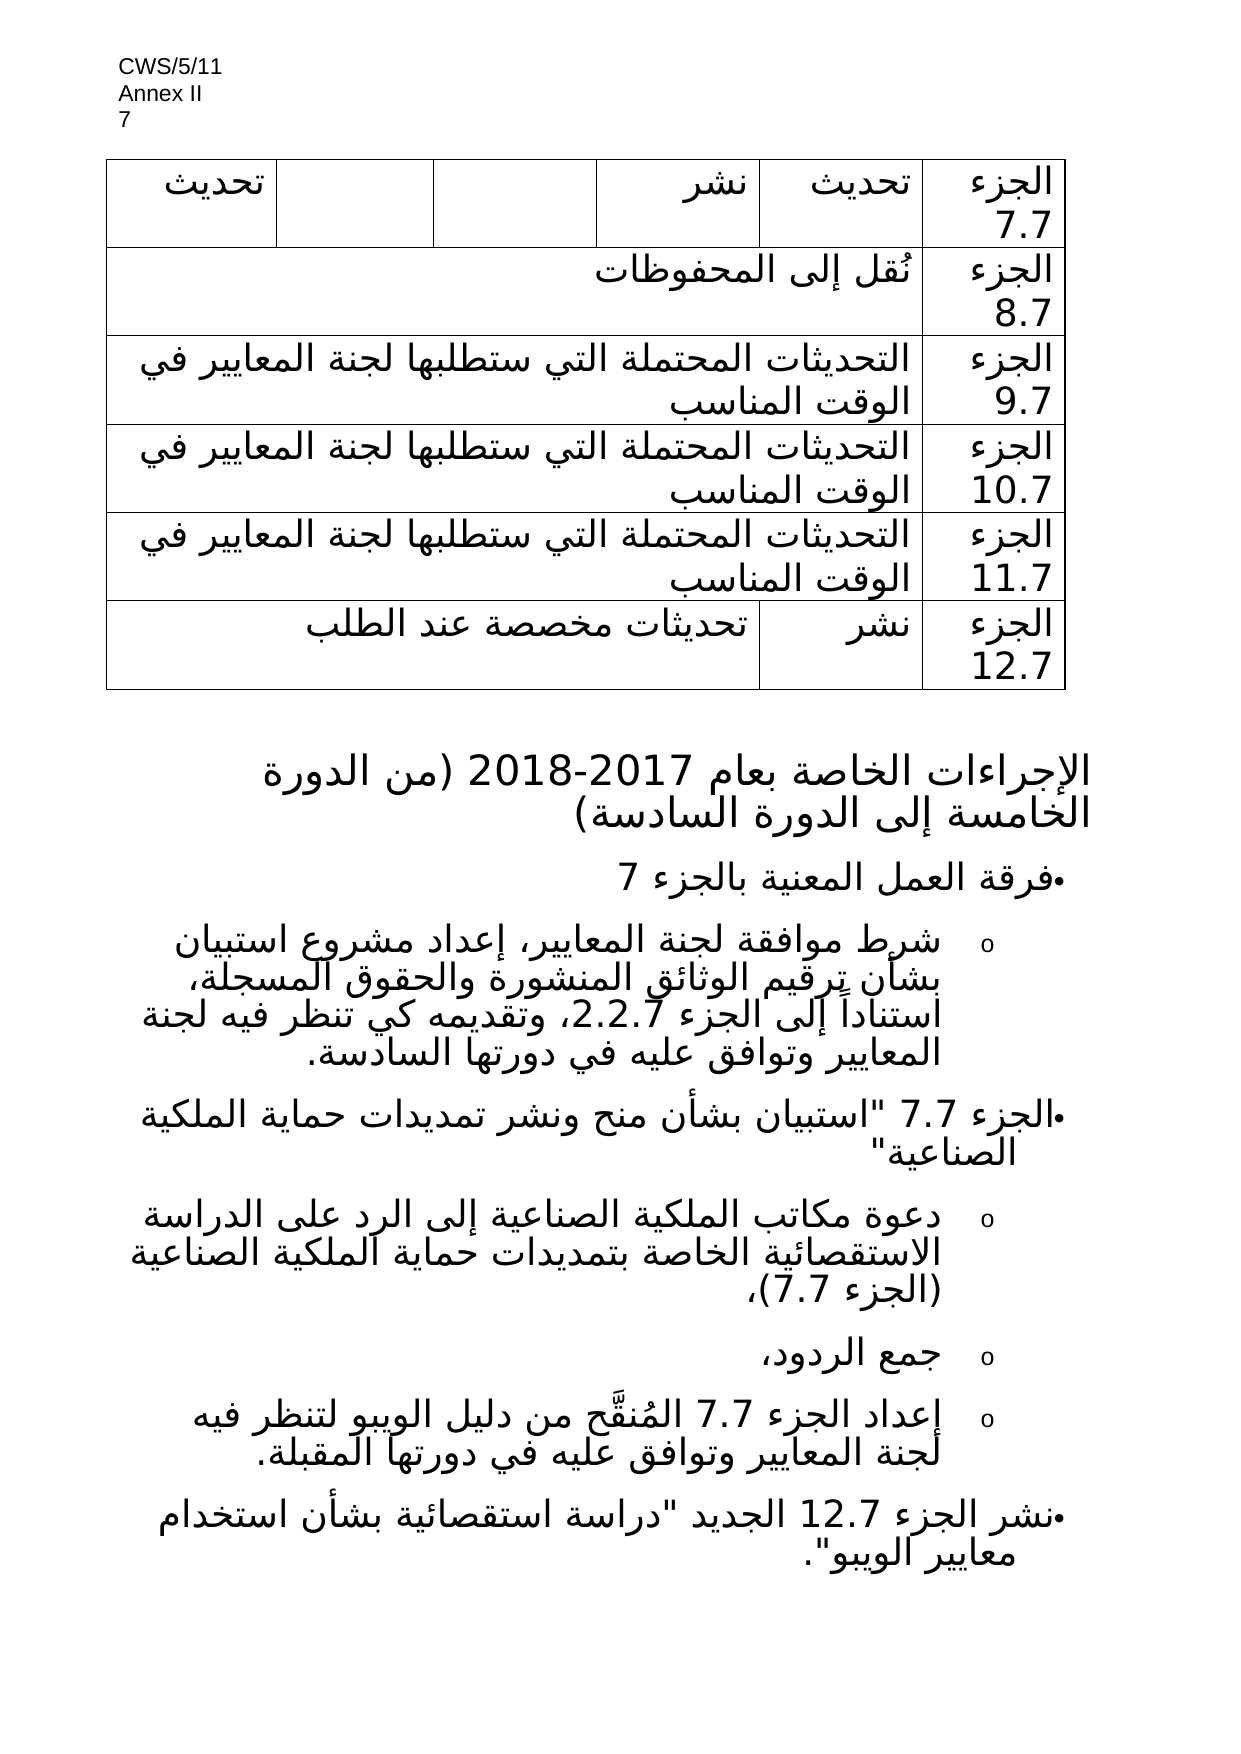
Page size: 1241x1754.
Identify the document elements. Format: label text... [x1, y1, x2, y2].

table_cell الجزء 9.7 [923, 336, 1064, 423]
table_cell نُقل إلى المحفوظات [107, 248, 922, 335]
table_cell الجزء 7.7 [923, 160, 1064, 247]
list فرقة العمل المعنية بالجزء 7 [118, 860, 1055, 898]
list شرط موافقة لجنة المعايير، إعداد مشروع استبيان بشأن ترقيم الوثائق المنشورة والحقوق المسجلة، استناداً إلى الجزء 2.2.7، وتقديمه كي تنظر فيه لجنة المعايير وتوافق عليه في دورتها السادسة. [118, 923, 980, 1073]
list إعداد الجزء 7.7 المُنقَّح من دليل الويبو لتنظر فيه لجنة المعايير وتوافق عليه في دورتها المقبلة. [392, 1398, 980, 1473]
table_cell الجزء 12.7 [923, 601, 1064, 688]
list الجزء 7.7 "استبيان بشأن منح ونشر تمديدات حماية الملكية الصناعية" [118, 1098, 1055, 1173]
table_cell [277, 160, 433, 247]
list نشر الجزء 12.7 الجديد "دراسة استقصائية بشأن استخدام معايير الويبو". [118, 1498, 1055, 1573]
list دعوة مكاتب الملكية الصناعية إلى الرد على الدراسة الاستقصائية الخاصة بتمديدات حماية الملكية الصناعية (الجزء 7.7)، [118, 1198, 980, 1310]
list إعداد الجزء 7.7 المُنقَّح من دليل الويبو لتنظر فيه لجنة المعايير وتوافق عليه في دورتها المقبلة. [118, 1398, 416, 1473]
subtitle الإجراءات الخاصة بعام 2017-2018 (من الدورة الخامسة إلى الدورة السادسة) [118, 752, 1092, 835]
table_cell تحديث [760, 160, 922, 247]
list جمع الردود، [118, 1335, 980, 1373]
table_cell الجزء 11.7 [923, 513, 1064, 600]
table_cell تحديثات مخصصة عند الطلب [107, 601, 759, 688]
table_cell نشر [597, 160, 759, 247]
table_cell تحديث [107, 160, 276, 247]
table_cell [107, 336, 922, 423]
table_cell الجزء 8.7 [923, 248, 1064, 335]
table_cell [107, 425, 922, 512]
table_cell [434, 160, 596, 247]
table_cell نشر [760, 601, 922, 688]
table_cell التحديثات المحتملة التي ستطلبها لجنة المعايير في الوقت المناسب [107, 513, 922, 600]
table_cell الجزء 10.7 [923, 425, 1064, 512]
